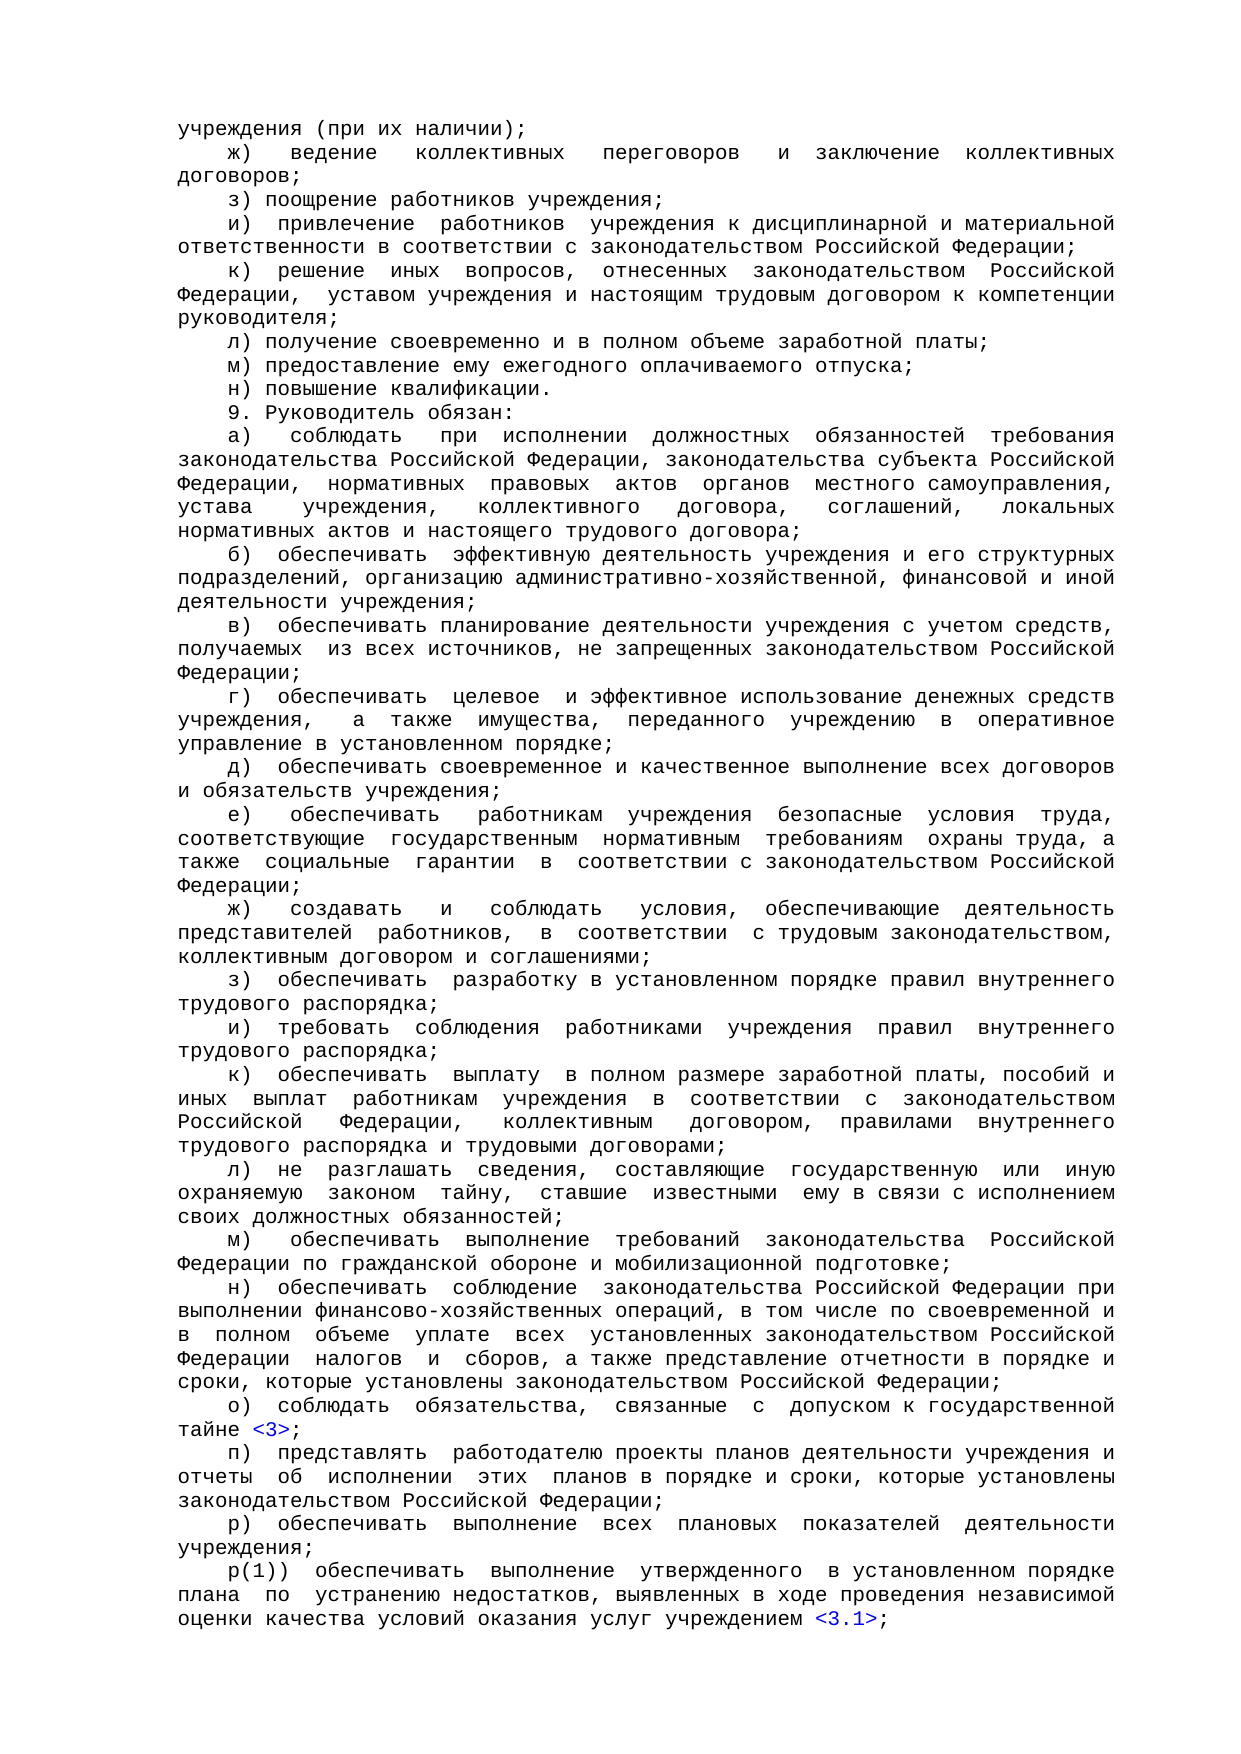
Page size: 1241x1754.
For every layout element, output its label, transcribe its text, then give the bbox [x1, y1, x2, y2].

text п) представлять работодателю проекты планов деятельности учреждения и [177, 1442, 1152, 1466]
text и) требовать соблюдения работниками учреждения правил внутреннего [177, 1017, 1152, 1040]
text з) поощрение работников учреждения; [177, 189, 1152, 213]
text л) получение своевременно и в полном объеме заработной платы; [177, 331, 1152, 354]
text и обязательств учреждения; [177, 780, 1152, 804]
text Федерации; [177, 875, 1152, 898]
text в полном объеме уплате всех установленных законодательством Российской [177, 1324, 1152, 1348]
text управление в установленном порядке; [177, 733, 1152, 757]
text устава учреждения, коллективного договора, соглашений, локальных [177, 496, 1152, 520]
text о) соблюдать обязательства, связанные с допуском к государственной [177, 1395, 1152, 1419]
text оценки качества условий оказания услуг учреждением <3.1>; [177, 1608, 1152, 1631]
text н) повышение квалификации. [177, 378, 1152, 402]
text и) привлечение работников учреждения к дисциплинарной и материальной [177, 213, 1152, 236]
text учреждения (при их наличии); [177, 118, 1152, 142]
text охраняемую законом тайну, ставшие известными ему в связи с исполнением [177, 1182, 1152, 1206]
text Федерации; [177, 662, 1152, 686]
text 9. Руководитель обязан: [177, 402, 1152, 426]
text л) не разглашать сведения, составляющие государственную или иную [177, 1158, 1152, 1182]
text Федерации, нормативных правовых актов органов местного самоуправления, [177, 473, 1152, 496]
text в) обеспечивать планирование деятельности учреждения с учетом средств, [177, 615, 1152, 638]
text а) соблюдать при исполнении должностных обязанностей требования [177, 426, 1152, 449]
text д) обеспечивать своевременное и качественное выполнение всех договоров [177, 757, 1152, 780]
text выполнении финансово-хозяйственных операций, в том числе по своевременной и [177, 1300, 1152, 1324]
text тайне <3>; [177, 1419, 1152, 1442]
text трудового распорядка; [177, 993, 1152, 1017]
text законодательства Российской Федерации, законодательства субъекта Российской [177, 449, 1152, 473]
text ж) создавать и соблюдать условия, обеспечивающие деятельность [177, 898, 1152, 922]
text Российской Федерации, коллективным договором, правилами внутреннего [177, 1111, 1152, 1135]
text деятельности учреждения; [177, 591, 1152, 615]
text договоров; [177, 165, 1152, 189]
text нормативных актов и настоящего трудового договора; [177, 520, 1152, 544]
text ж) ведение коллективных переговоров и заключение коллективных [177, 142, 1152, 165]
text б) обеспечивать эффективную деятельность учреждения и его структурных [177, 544, 1152, 567]
text г) обеспечивать целевое и эффективное использование денежных средств [177, 686, 1152, 709]
text сроки, которые установлены законодательством Российской Федерации; [177, 1371, 1152, 1395]
text плана по устранению недостатков, выявленных в ходе проведения независимой [177, 1584, 1152, 1608]
text трудового распорядка; [177, 1040, 1152, 1064]
text соответствующие государственным нормативным требованиям охраны труда, а [177, 827, 1152, 851]
text з) обеспечивать разработку в установленном порядке правил внутреннего [177, 969, 1152, 993]
text своих должностных обязанностей; [177, 1206, 1152, 1229]
text м) обеспечивать выполнение требований законодательства Российской [177, 1229, 1152, 1253]
text н) обеспечивать соблюдение законодательства Российской Федерации при [177, 1277, 1152, 1300]
text Федерации налогов и сборов, а также представление отчетности в порядке и [177, 1348, 1152, 1371]
text е) обеспечивать работникам учреждения безопасные условия труда, [177, 804, 1152, 827]
text к) решение иных вопросов, отнесенных законодательством Российской [177, 260, 1152, 284]
text учреждения; [177, 1537, 1152, 1561]
text ответственности в соответствии с законодательством Российской Федерации; [177, 236, 1152, 260]
text коллективным договором и соглашениями; [177, 946, 1152, 969]
text получаемых из всех источников, не запрещенных законодательством Российской [177, 638, 1152, 662]
text подразделений, организацию административно-хозяйственной, финансовой и иной [177, 567, 1152, 591]
text р(1)) обеспечивать выполнение утвержденного в установленном порядке [177, 1561, 1152, 1584]
text трудового распорядка и трудовыми договорами; [177, 1135, 1152, 1158]
text представителей работников, в соответствии с трудовым законодательством, [177, 922, 1152, 946]
text р) обеспечивать выполнение всех плановых показателей деятельности [177, 1513, 1152, 1537]
text Федерации, уставом учреждения и настоящим трудовым договором к компетенции [177, 284, 1152, 307]
text иных выплат работникам учреждения в соответствии с законодательством [177, 1088, 1152, 1111]
text законодательством Российской Федерации; [177, 1489, 1152, 1513]
text м) предоставление ему ежегодного оплачиваемого отпуска; [177, 354, 1152, 378]
text руководителя; [177, 307, 1152, 331]
text учреждения, а также имущества, переданного учреждению в оперативное [177, 709, 1152, 733]
text также социальные гарантии в соответствии с законодательством Российской [177, 851, 1152, 875]
text отчеты об исполнении этих планов в порядке и сроки, которые установлены [177, 1466, 1152, 1489]
text Федерации по гражданской обороне и мобилизационной подготовке; [177, 1253, 1152, 1277]
text к) обеспечивать выплату в полном размере заработной платы, пособий и [177, 1064, 1152, 1088]
